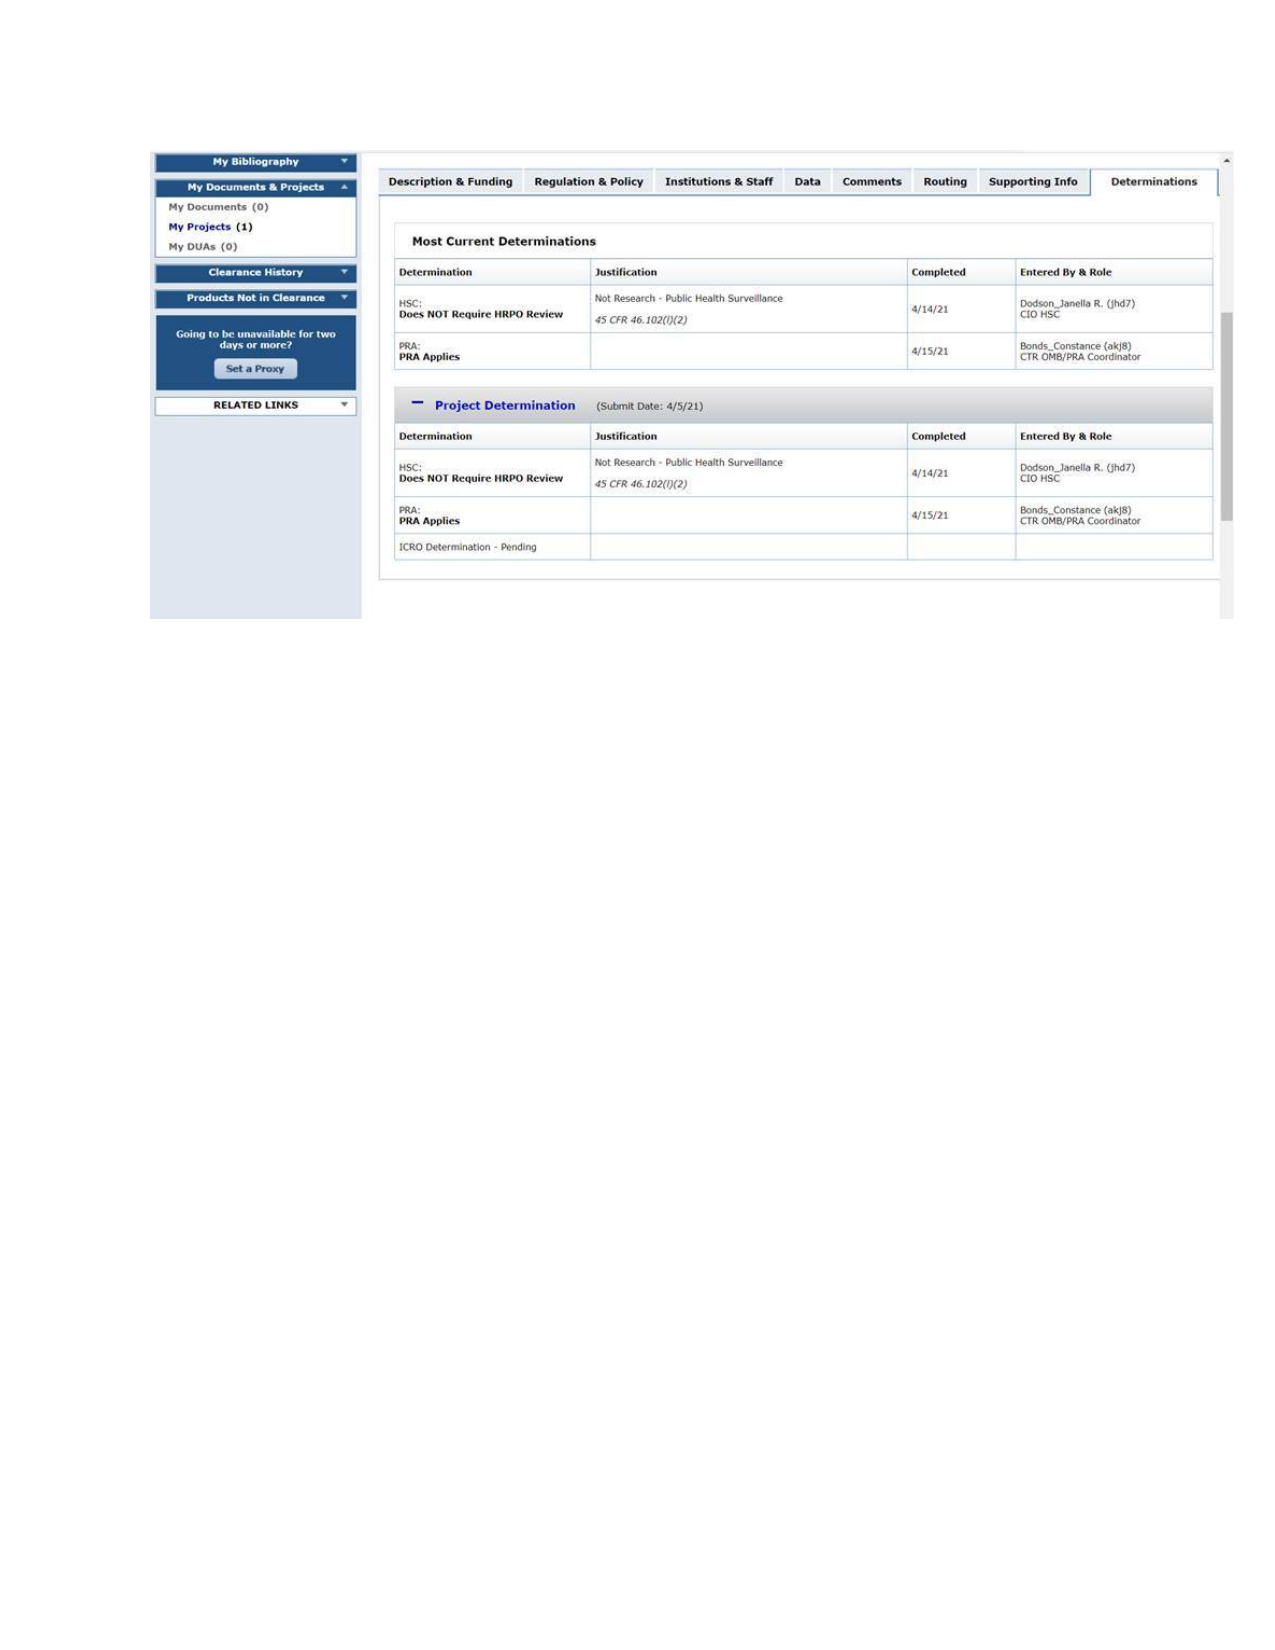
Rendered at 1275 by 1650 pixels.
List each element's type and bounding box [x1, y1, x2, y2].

picture [150, 150, 1234, 619]
